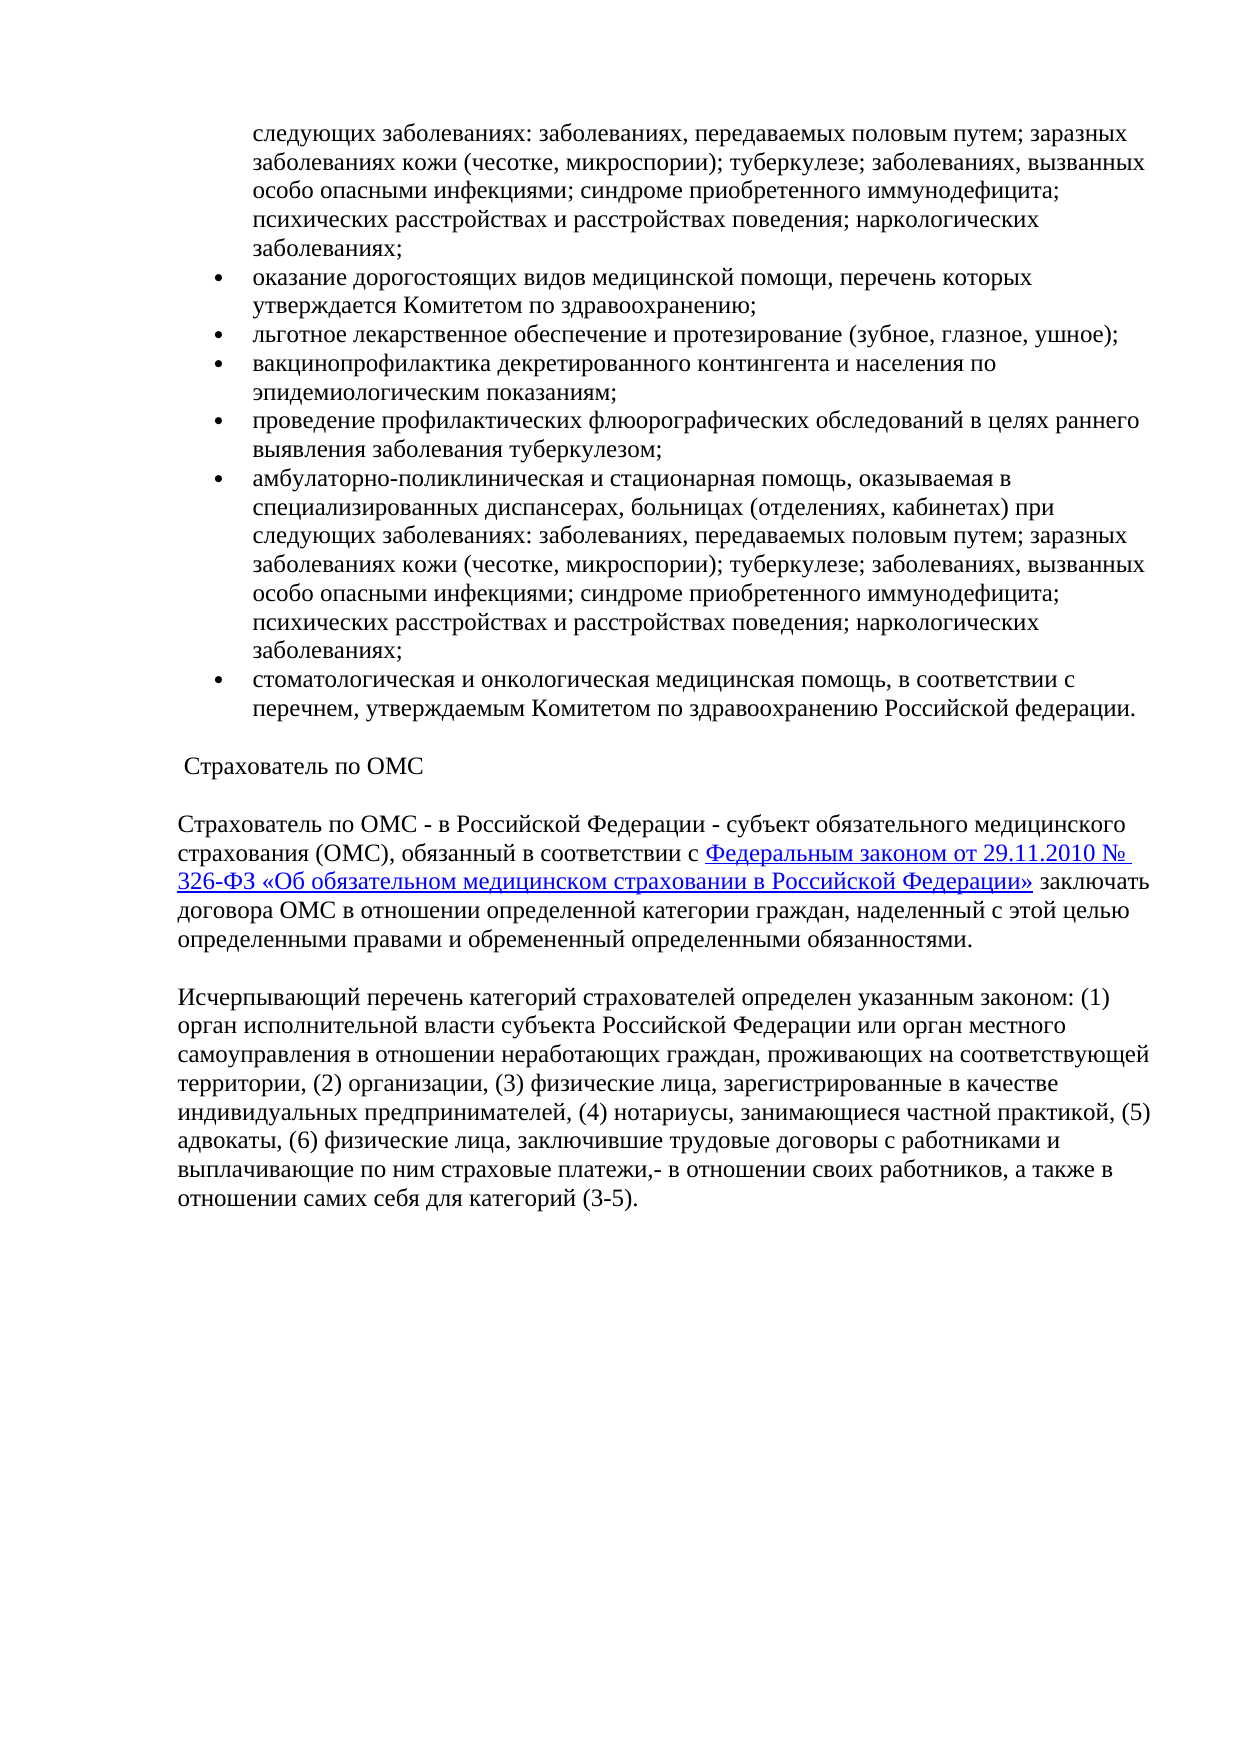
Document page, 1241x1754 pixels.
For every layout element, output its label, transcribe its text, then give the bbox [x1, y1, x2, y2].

text Страхователь по ОМС [177, 751, 1152, 780]
list вакцинопрофилактика декретированного контингента и населения по эпидемиологическим показаниям; [215, 348, 1152, 406]
text Исчерпывающий перечень категорий страхователей определен указанным законом: (1) орган исполнительной власти субъекта Российской Федерации или орган местного самоуправления в отношении неработающих граждан, проживающих на соответствующей территории, (2) организации, (3) физические лица, зарегистрированные в качестве индивидуальных предпринимателей, (4) нотариусы, занимающиеся частной практикой, (5) адвокаты, (6) физические лица, заключившие трудовые договоры с работниками и выплачивающие по ним страховые платежи,- в отношении своих работников, а также в отношении самих себя для категорий (3-5). [177, 982, 1152, 1212]
list проведение профилактических флюорографических обследований в целях раннего выявления заболевания туберкулезом; [215, 406, 1152, 463]
text Страхователь по ОМС - в Российской Федерации - субъект обязательного медицинского страхования (ОМС), обязанный в соответствии с Федеральным законом от 29.11.2010 № 326-ФЗ «Об обязательном медицинском страховании в Российской Федерации» заключать договора ОМС в отношении определенной категории граждан, наделенный с этой целью определенными правами и обремененный определенными обязанностями. [177, 809, 1152, 953]
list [215, 118, 1152, 262]
list льготное лекарственное обеспечение и протезирование (зубное, глазное, ушное); [215, 319, 1152, 348]
list оказание дорогостоящих видов медицинской помощи, перечень которых утверждается Комитетом по здравоохранению; [215, 262, 1152, 319]
list стоматологическая и онкологическая медицинская помощь, в соответствии с перечнем, утверждаемым Комитетом по здравоохранению Российской федерации. [215, 664, 1152, 722]
